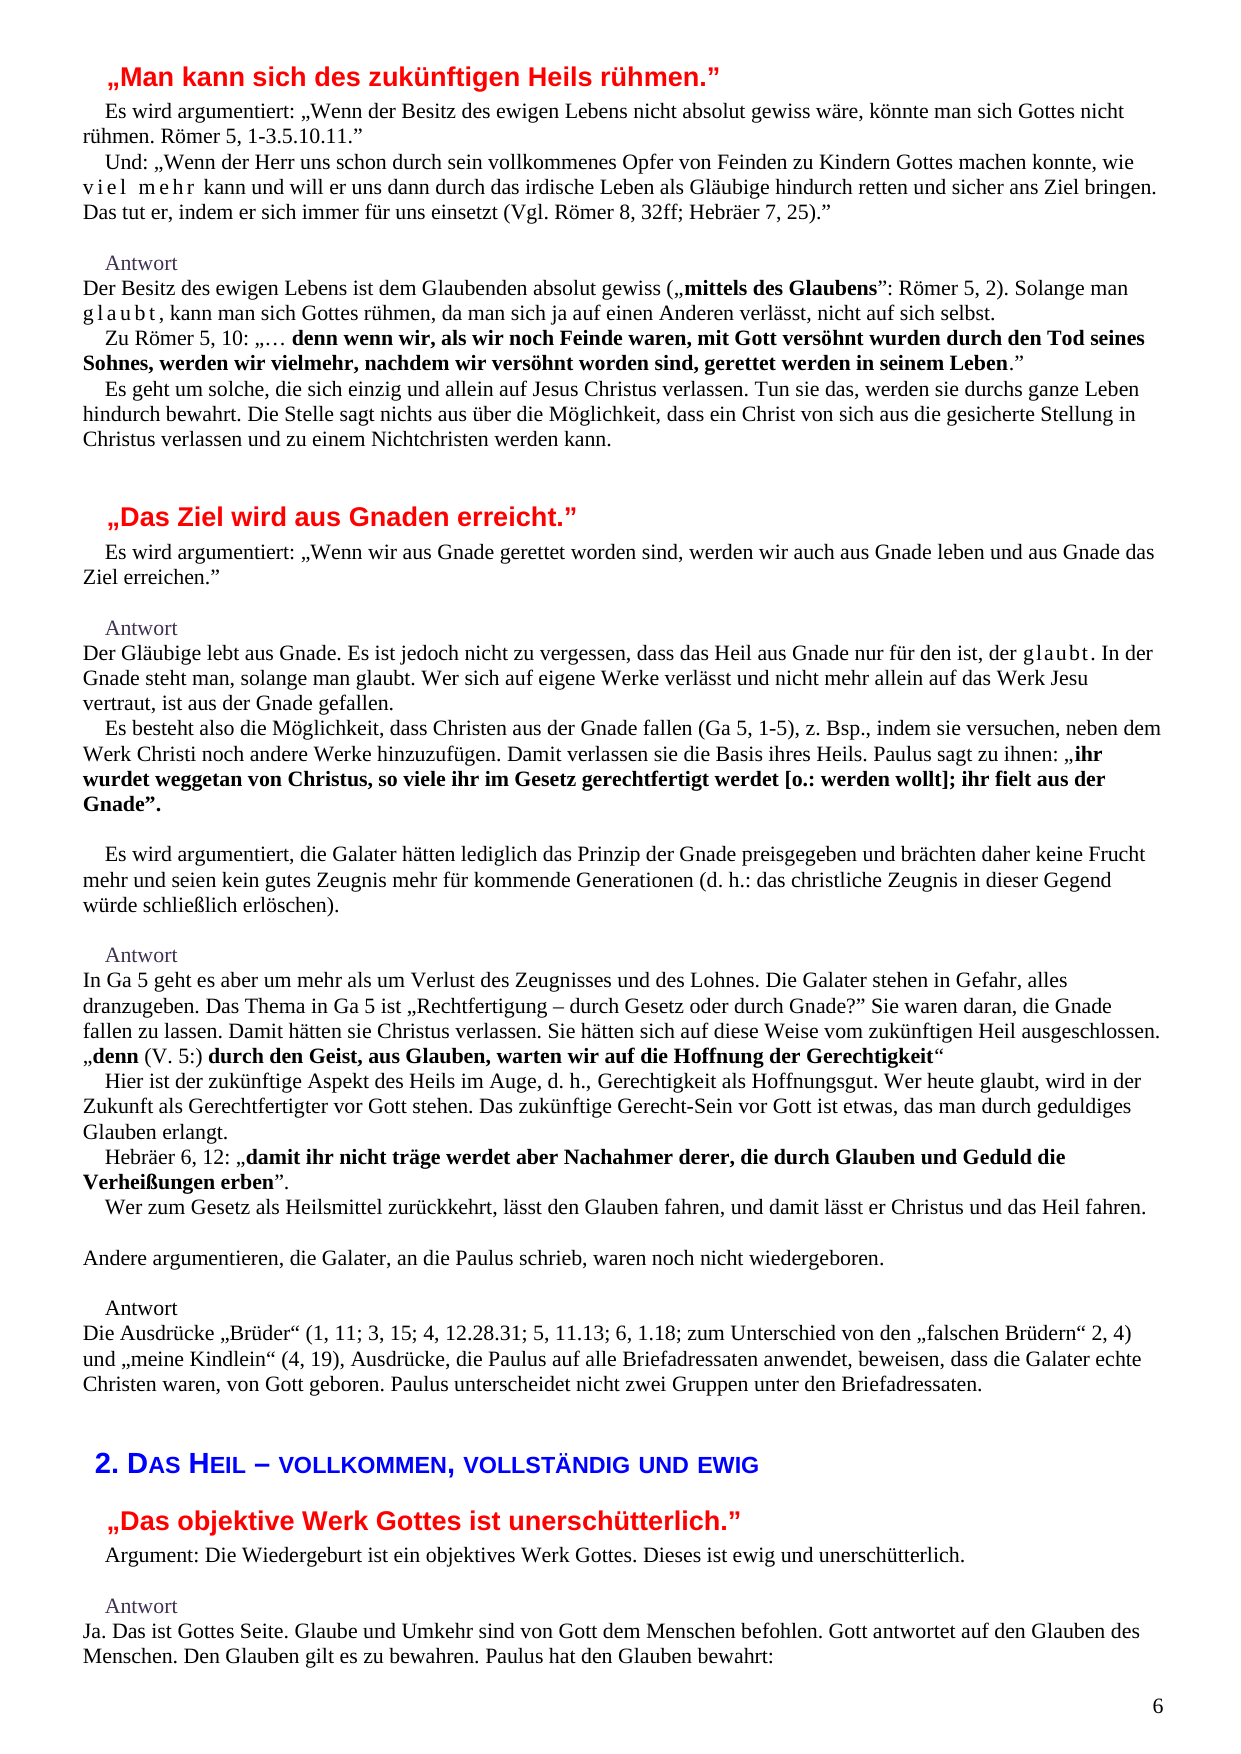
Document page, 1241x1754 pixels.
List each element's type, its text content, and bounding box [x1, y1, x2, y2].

text Antwort [83, 614, 1163, 640]
text Der Gläubige lebt aus Gnade. Es ist jedoch nicht zu vergessen, dass das Heil aus Gnade nur für den ist, der glaubt. In der Gnade steht man, solange man glaubt. Wer sich auf eigene Werke verlässt und nicht mehr allein auf das Werk Jesu vertraut, ist aus der Gnade gefallen. [83, 640, 1163, 715]
text Und: „Wenn der Herr uns schon durch sein vollkommenes Opfer von Feinden zu Kindern Gottes machen konnte, wie viel mehr kann und will er uns dann durch das irdische Leben als Gläubige hindurch retten und sicher ans Ziel bringen. Das tut er, indem er sich immer für uns einsetzt (Vgl. Römer 8, 32ff; Hebräer 7, 25).” [83, 149, 1163, 224]
text Es wird argumentiert: „Wenn der Besitz des ewigen Lebens nicht absolut gewiss wäre, könnte man sich Gottes nicht rühmen. Römer 5, 1-3.5.10.11.” [83, 98, 1163, 149]
text Ja. Das ist Gottes Seite. Glaube und Umkehr sind von Gott dem Menschen befohlen. Gott antwortet auf den Glauben des Menschen. Den Glauben gilt es zu bewahren. Paulus hat den Glauben bewahrt: [83, 1618, 1163, 1668]
text In Ga 5 geht es aber um mehr als um Verlust des Zeugnisses und des Lohnes. Die Galater stehen in Gefahr, alles dranzugeben. Das Thema in Ga 5 ist „Rechtfertigung – durch Gesetz oder durch Gnade?” Sie waren daran, die Gnade fallen zu lassen. Damit hätten sie Christus verlassen. Sie hätten sich auf diese Weise vom zukünftigen Heil ausgeschlossen. [83, 967, 1163, 1043]
text Antwort [83, 1593, 1163, 1618]
text Es geht um solche, die sich einzig und allein auf Jesus Christus verlassen. Tun sie das, werden sie durchs ganze Leben hindurch bewahrt. Die Stelle sagt nichts aus über die Möglichkeit, dass ein Christ von sich aus die gesicherte Stellung in Christus verlassen und zu einem Nichtchristen werden kann. [83, 376, 1163, 451]
subtitle 2. Das Heil – vollkommen, vollständig und ewig [94, 1446, 1163, 1480]
text Es besteht also die Möglichkeit, dass Christen aus der Gnade fallen (Ga 5, 1-5), z. Bsp., indem sie versuchen, neben dem Werk Christi noch andere Werke hinzuzufügen. Damit verlassen sie die Basis ihres Heils. Paulus sagt zu ihnen: „ihr wurdet weggetan von Christus, so viele ihr im Gesetz gerechtfertigt werdet [o.: werden wollt]; ihr fielt aus der Gnade”. [83, 715, 1163, 816]
text Argument: Die Wiedergeburt ist ein objektives Werk Gottes. Dieses ist ewig und unerschütterlich. [83, 1542, 1163, 1567]
text „denn (V. 5:) durch den Geist, aus Glauben, warten wir auf die Hoffnung der Gerechtigkeit“ [83, 1043, 1163, 1068]
text Antwort [83, 249, 1163, 275]
text Zu Römer 5, 10: „… denn wenn wir, als wir noch Feinde waren, mit Gott versöhnt wurden durch den Tod seines Sohnes, werden wir vielmehr, nachdem wir versöhnt worden sind, gerettet werden in seinem Leben.” [83, 325, 1163, 376]
subtitle „Das Ziel wird aus Gnaden erreicht.” [106, 501, 1163, 533]
text Die Ausdrücke „Brüder“ (1, 11; 3, 15; 4, 12.28.31; 5, 11.13; 6, 1.18; zum Unterschied von den „falschen Brüdern“ 2, 4) und „meine Kindlein“ (4, 19), Ausdrücke, die Paulus auf alle Briefadressaten anwendet, beweisen, dass die Galater echte Christen waren, von Gott geboren. Paulus unterscheidet nicht zwei Gruppen unter den Briefadressaten. [83, 1320, 1163, 1396]
subtitle „Das objektive Werk Gottes ist unerschütterlich.” [106, 1505, 1163, 1536]
text Hier ist der zukünftige Aspekt des Heils im Auge, d. h., Gerechtigkeit als Hoffnungsgut. Wer heute glaubt, wird in der Zukunft als Gerechtfertigter vor Gott stehen. Das zukünftige Gerecht-Sein vor Gott ist etwas, das man durch geduldiges Glauben erlangt. [83, 1068, 1163, 1144]
text Hebräer 6, 12: „damit ihr nicht träge werdet aber Nachahmer derer, die durch Glauben und Geduld die Verheißungen erben”. [83, 1144, 1163, 1194]
text Antwort [83, 1295, 1163, 1320]
text Antwort [83, 942, 1163, 967]
text Der Besitz des ewigen Lebens ist dem Glaubenden absolut gewiss („mittels des Glaubens”: Römer 5, 2). Solange man glaubt, kann man sich Gottes rühmen, da man sich ja auf einen Anderen verlässt, nicht auf sich selbst. [83, 275, 1163, 325]
text Es wird argumentiert: „Wenn wir aus Gnade gerettet worden sind, werden wir auch aus Gnade leben und aus Gnade das Ziel erreichen.” [83, 539, 1163, 589]
text Es wird argumentiert, die Galater hätten lediglich das Prinzip der Gnade preisgegeben und brächten daher keine Frucht mehr und seien kein gutes Zeugnis mehr für kommende Generationen (d. h.: das christliche Zeugnis in dieser Gegend würde schließlich erlöschen). [83, 841, 1163, 917]
text Wer zum Gesetz als Heilsmittel zurückkehrt, lässt den Glauben fahren, und damit lässt er Christus und das Heil fahren. [83, 1194, 1163, 1219]
text Andere argumentieren, die Galater, an die Paulus schrieb, waren noch nicht wiedergeboren. [83, 1245, 1163, 1270]
subtitle „Man kann sich des zukünftigen Heils rühmen.” [106, 61, 1163, 92]
